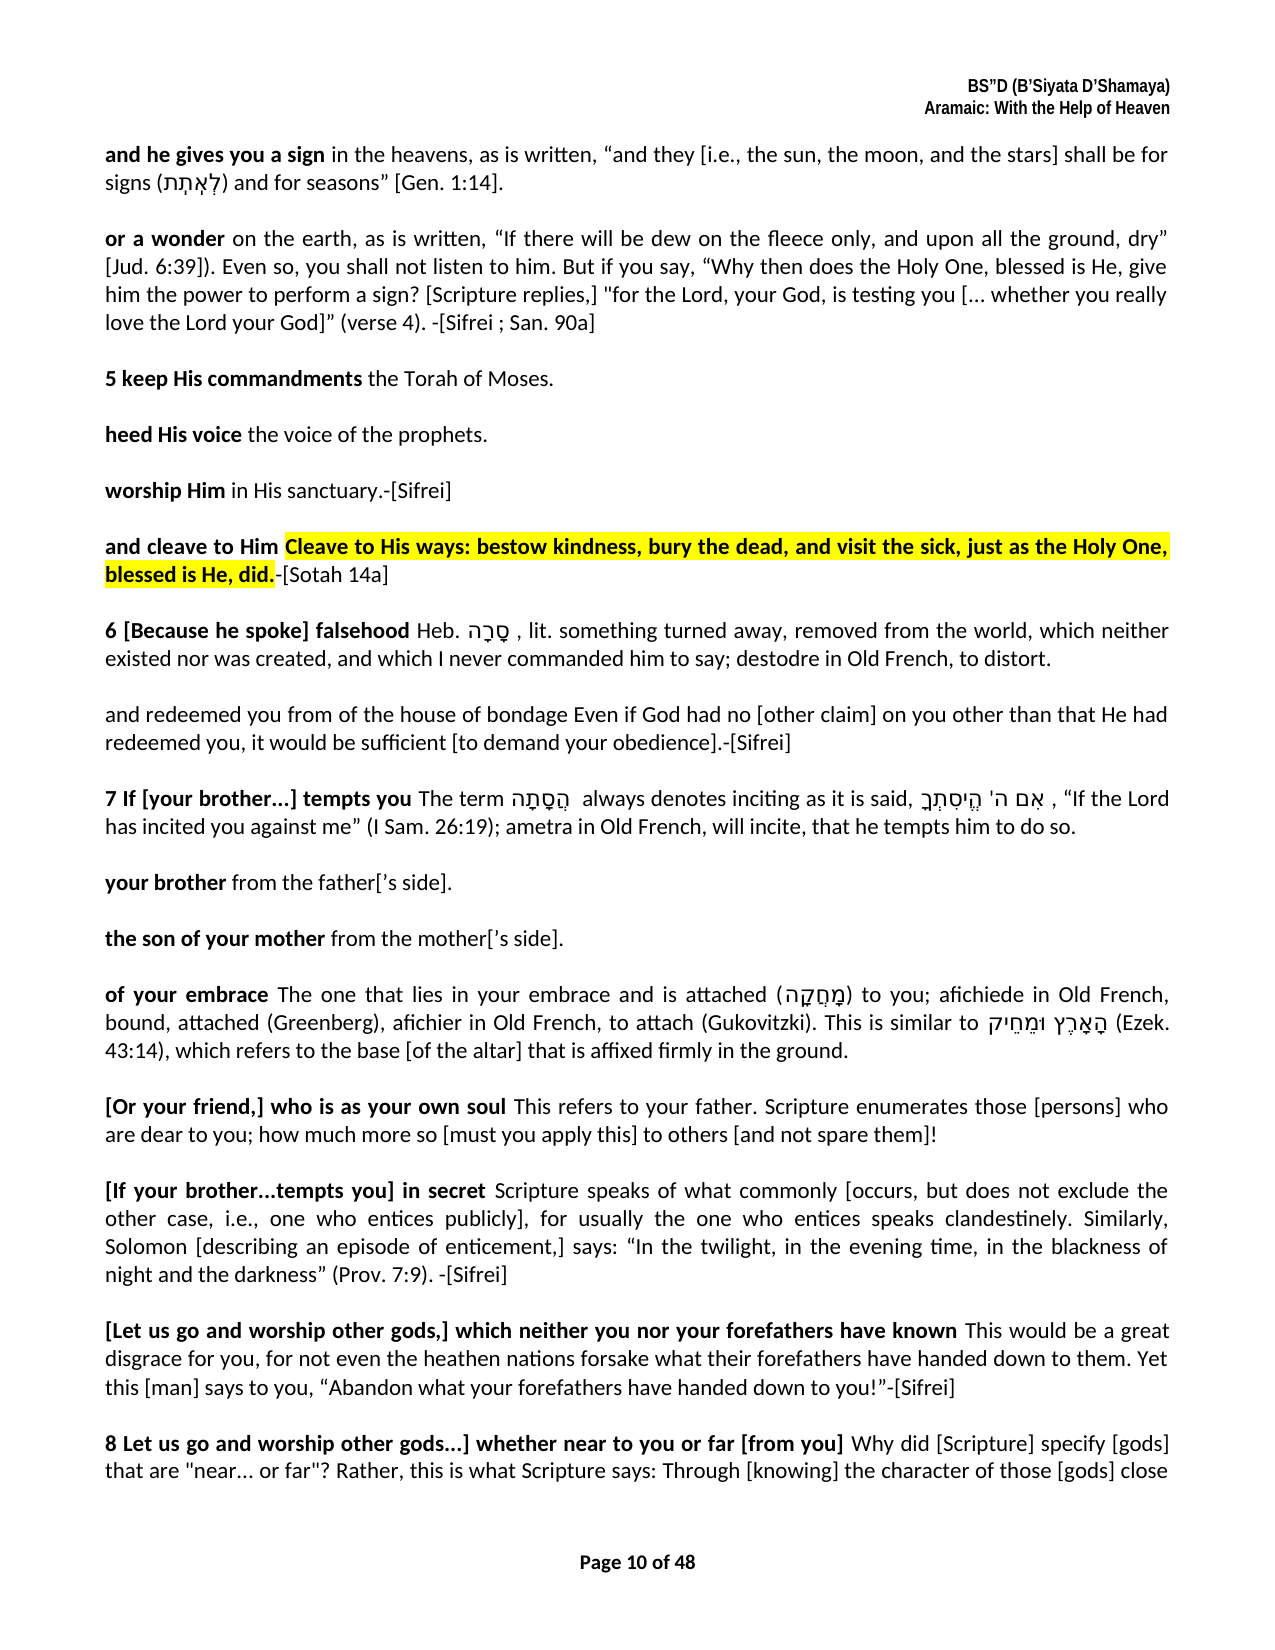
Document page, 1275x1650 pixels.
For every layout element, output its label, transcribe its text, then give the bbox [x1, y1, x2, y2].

text of your embrace The one that lies in your embrace and is attached (מָחֲקָה) to you; afichiede in Old French, bound, attached (Greenberg), afichier in Old French, to attach (Gukovitzki). This is similar to הָאָרֶץ וּמֵחֵיק (Ezek. 43:14), which refers to the base [of the altar] that is affixed firmly in the ground. [105, 980, 1170, 1064]
text and redeemed you from of the house of bondage Even if God had no [other claim] on you other than that He had redeemed you, it would be sufficient [to demand your obedience].-[Sifrei] [105, 700, 1170, 756]
text or a wonder on the earth, as is written, “If there will be dew on the fleece only, and upon all the ground, dry” [Jud. 6:39]). Even so, you shall not listen to him. But if you say, “Why then does the Holy One, blessed is He, give him the power to perform a sign? [Scripture replies,] "for the Lord, your God, is testing you [... whether you really love the Lord your God]” (verse 4). -[Sifrei ; San. 90a] [105, 224, 1170, 336]
text the son of your mother from the mother[’s side]. [105, 924, 1170, 952]
text worship Him in His sanctuary.-[Sifrei] [105, 476, 1170, 504]
text [If your brother...tempts you] in secret Scripture speaks of what commonly [occurs, but does not exclude the other case, i.e., one who entices publicly], for usually the one who entices speaks clandestinely. Similarly, Solomon [describing an episode of enticement,] says: “In the twilight, in the evening time, in the blackness of night and the darkness” (Prov. 7:9). -[Sifrei] [105, 1176, 1170, 1288]
text 7 If [your brother...] tempts you The term הֲסָתָה always denotes inciting as it is said, אִם ה' הֱיסִתְךָ , “If the Lord has incited you against me” (I Sam. 26:19); ametra in Old French, will incite, that he tempts him to do so. [105, 784, 1170, 840]
text [Let us go and worship other gods,] which neither you nor your forefathers have known This would be a great disgrace for you, for not even the heathen nations forsake what their forefathers have handed down to them. Yet this [man] says to you, “Abandon what your forefathers have handed down to you!”-[Sifrei] [105, 1317, 1170, 1401]
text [105, 1429, 1170, 1485]
text 5 keep His commandments the Torah of Moses. [105, 364, 1170, 392]
text and he gives you a sign in the heavens, as is written, “and they [i.e., the sun, the moon, and the stars] shall be for signs (לְאֽתֽת) and for seasons” [Gen. 1:14]. [105, 140, 1170, 196]
text [Or your friend,] who is as your own soul This refers to your father. Scripture enumerates those [persons] who are dear to you; how much more so [must you apply this] to others [and not spare them]! [105, 1092, 1170, 1148]
text and cleave to Him Cleave to His ways: bestow kindness, bury the dead, and visit the sick, just as the Holy One, blessed is He, did.-[Sotah 14a] [105, 532, 1170, 588]
text your brother from the father[’s side]. [105, 868, 1170, 896]
text 6 [Because he spoke] falsehood Heb. סָרָה , lit. something turned away, removed from the world, which neither existed nor was created, and which I never commanded him to say; destodre in Old French, to distort. [105, 616, 1170, 672]
text heed His voice the voice of the prophets. [105, 420, 1170, 448]
